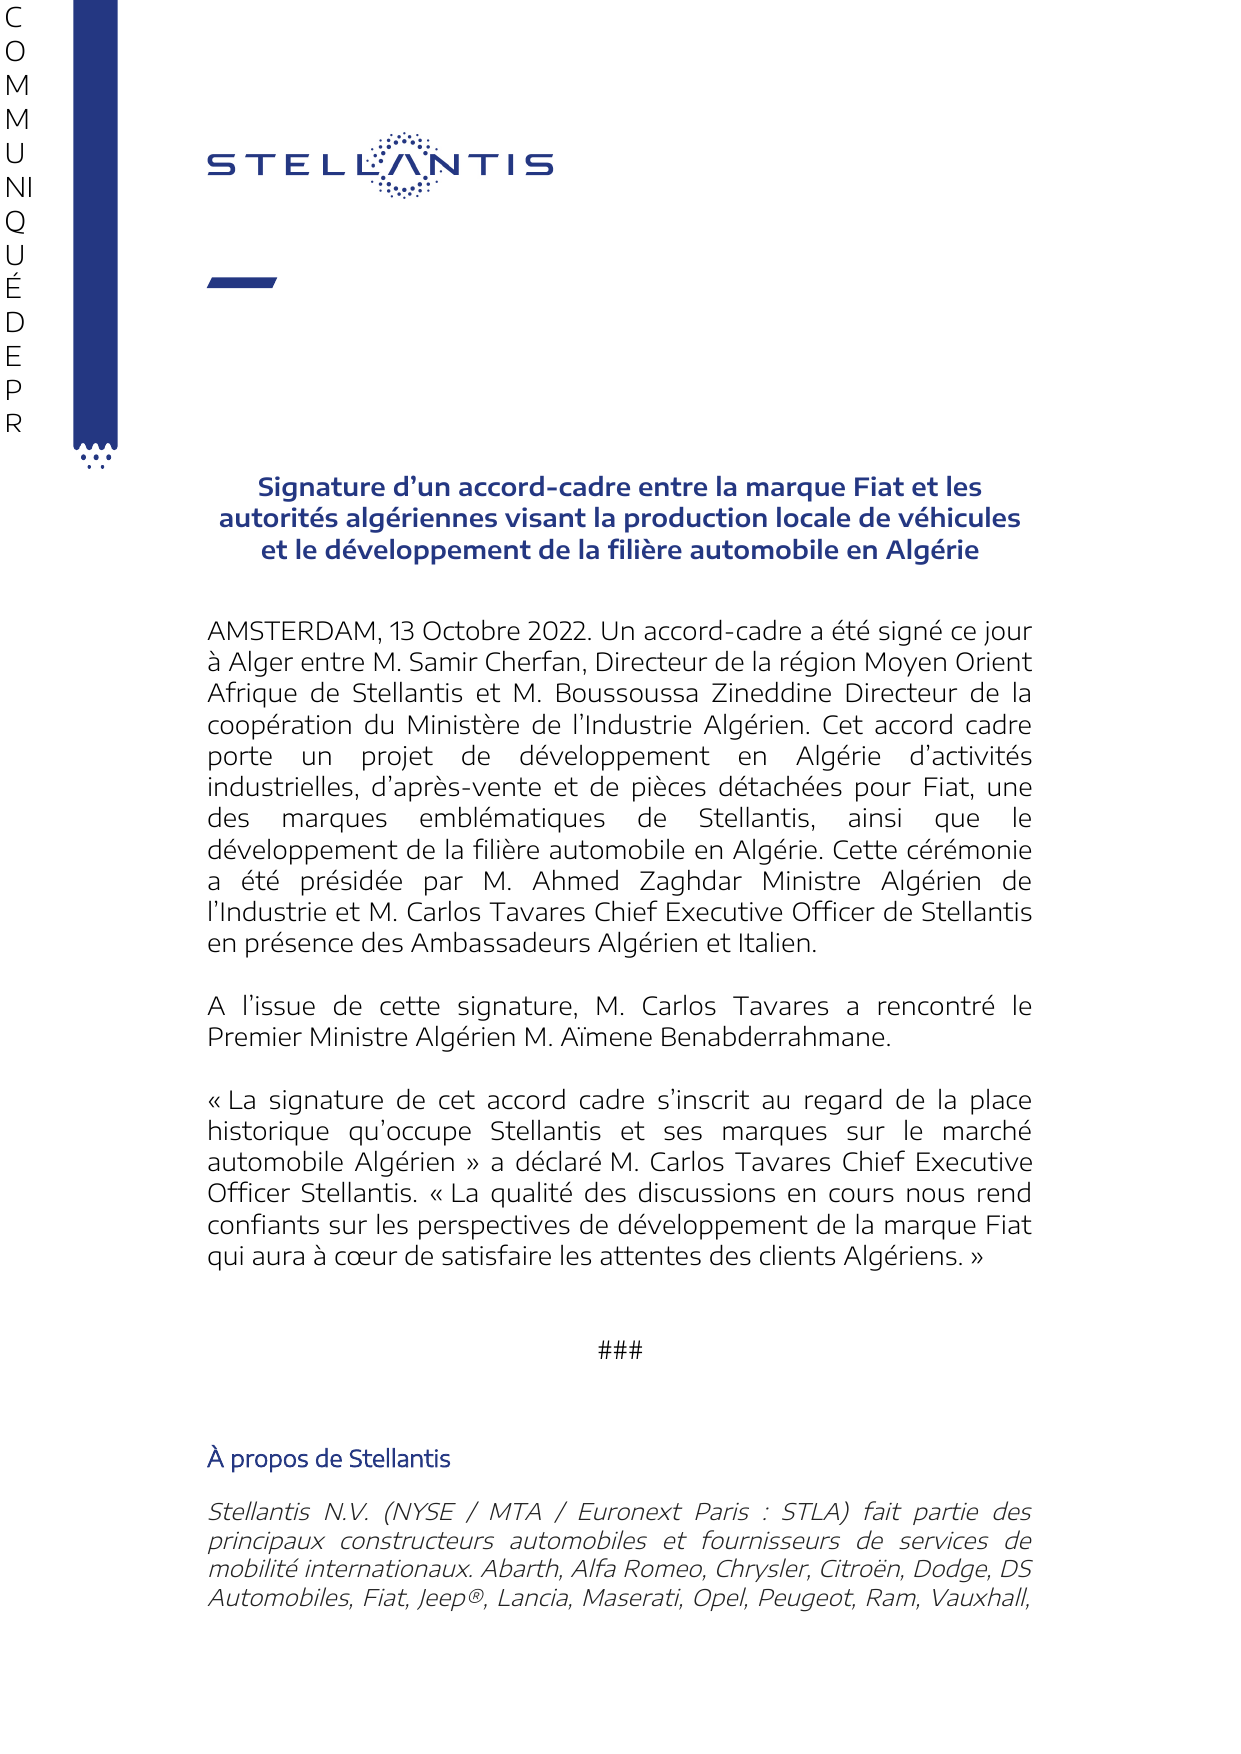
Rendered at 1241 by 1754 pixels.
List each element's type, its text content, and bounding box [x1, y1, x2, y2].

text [207, 1497, 1033, 1611]
text « La signature de cet accord cadre s’inscrit au regard de la place historique qu’occupe Stellantis et ses marques sur le marché automobile Algérien » a déclaré M. Carlos Tavares Chief Executive Officer Stellantis. « La qualité des discussions en cours nous rend confiants sur les perspectives de développement de la marque Fiat qui aura à cœur de satisfaire les attentes des clients Algériens. » [207, 1083, 1033, 1271]
text AMSTERDAM, 13 Octobre 2022. Un accord-cadre a été signé ce jour à Alger entre M. Samir Cherfan, Directeur de la région Moyen Orient Afrique de Stellantis et M. Boussoussa Zineddine Directeur de la coopération du Ministère de l’Industrie Algérien. Cet accord cadre porte un projet de développement en Algérie d’activités industrielles, d’après-vente et de pièces détachées pour Fiat, une des marques emblématiques de Stellantis, ainsi que le développement de la filière automobile en Algérie. Cette cérémonie a été présidée par M. Ahmed Zaghdar Ministre Algérien de l’Industrie et M. Carlos Tavares Chief Executive Officer de Stellantis en présence des Ambassadeurs Algérien et Italien. [207, 614, 1033, 958]
text ### [207, 1333, 1033, 1364]
text À propos de Stellantis [207, 1443, 1033, 1472]
text Signature d’un accord-cadre entre la marque Fiat et les autorités algériennes visant la production locale de véhicules et le développement de la filière automobile en Algérie [207, 471, 1033, 564]
text A l’issue de cette signature, M. Carlos Tavares a rencontré le Premier Ministre Algérien M. Aïmene Benabderrahmane. [207, 989, 1033, 1052]
picture [206, 106, 587, 225]
